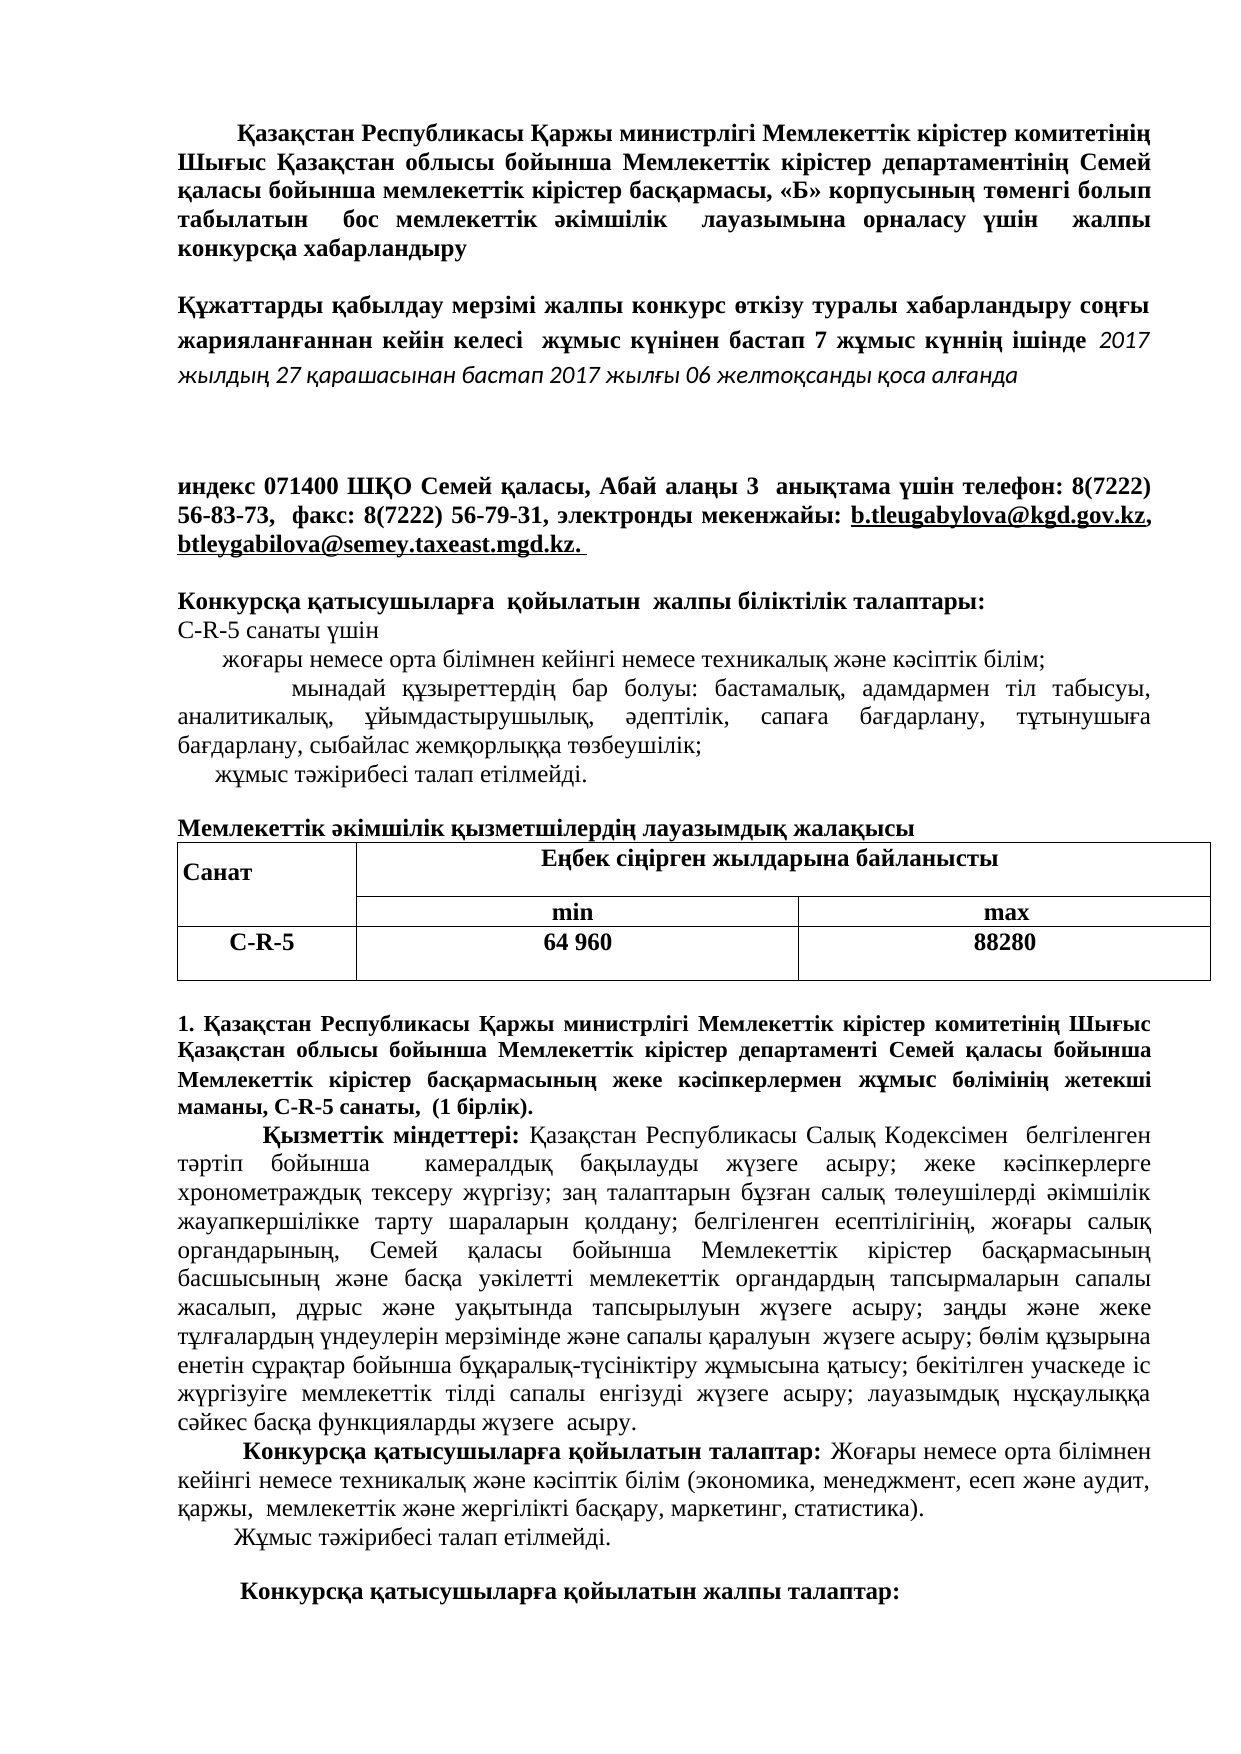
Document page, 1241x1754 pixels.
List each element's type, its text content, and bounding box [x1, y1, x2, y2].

table_cell max [799, 897, 1210, 926]
table_cell min [357, 897, 798, 926]
table_cell 64 960 [357, 927, 798, 980]
text Конкурсқа қатысушыларға қойылатын талаптар: Жоғары немесе орта білімнен кейінгі немесе техникалық және кәсіптік білім (экономика, менеджмент, есеп және аудит, қаржы, мемлекеттік және жергілікті басқару, маркетинг, статистика). [177, 1436, 1152, 1522]
table_cell C-R-5 [178, 927, 356, 980]
table_cell 88280 [799, 927, 1210, 980]
text мынадай құзыреттердің бар болуы: бастамалық, адамдармен тіл табысуы, аналитикалық, ұйымдастырушылық, әдептілік, сапаға бағдарлану, тұтынушыға бағдарлану, сыбайлас жемқорлыққа төзбеушілік; [177, 673, 1152, 759]
text жұмыс тәжірибесі талап етілмейді. [177, 759, 1152, 788]
text Құжаттарды қабылдау мерзiмi жалпы конкурс өткiзу туралы хабарландыру соңғы жарияланғаннан кейін келесі жұмыс күнінен бастап 7 жұмыс күннің ішінде 2017 жылдың 27 қарашасынан бастап 2017 жылғы 06 желтоқсанды қоса алғанда [177, 291, 1152, 389]
text Конкурсқа қатысушыларға қойылатын жалпы талаптар: [177, 1576, 1152, 1605]
text Жұмыс тәжірибесі талап етілмейді. [177, 1522, 1152, 1551]
text Мемлекеттік әкімшілік қызметшілердің лауазымдық жалақысы [177, 813, 1152, 842]
text Қазақстан Республикасы Қаржы министрлігі Мемлекеттік кірістер комитетінің Шығыс Қазақстан облысы бойынша Мемлекеттік кірістер департаментінің Семей қаласы бойынша мемлекеттік кірістер басқармасы, «Б» корпусының төменгі болып табылатын бос мемлекеттік әкімшілік лауазымына орналасу үшін жалпы конкурсқа хабарландыру [177, 118, 1152, 262]
text 1. Қазақстан Республикасы Қаржы министрлігі Мемлекеттік кірістер комитетінің Шығыс Қазақстан облысы бойынша Мемлекеттік кірістер департаменті Семей қаласы бойынша Мемлекеттік кірістер басқармасының жеке кәсіпкерлермен жұмыс бөлімінің жетекші маманы, С-R-5 санаты, (1 бірлік). [177, 1010, 1152, 1120]
text жоғары немесе орта білімнен кейінгі немесе техникалық және кәсіптік білім; [177, 644, 1152, 673]
text индекс 071400 ШҚО Семей қаласы, Абай алаңы 3 анықтама үшін телефон: 8(7222) 56-83-73, факс: 8(7222) 56-79-31, электронды мекенжайы: b.tleugabylova@kgd.gov.kz, btleygabilova@semey.taxeast.mgd.kz. [177, 471, 1152, 558]
table_header Санат [178, 843, 356, 926]
text С-R-5 санаты үшін [177, 615, 1152, 644]
text Конкурсқа қатысушыларға қойылатын жалпы біліктілік талаптары: [177, 586, 1152, 615]
text Қызметтік міндеттері: Қазақстан Республикасы Салық Кодексімен белгіленген тәртіп бойынша камералдық бақылауды жүзеге асыру; жеке кәсіпкерлерге хронометраждық тексеру жүргізу; заң талаптарын бұзған салық төлеушілерді әкімшілік жауапкершілікке тарту шараларын қолдану; белгіленген есептілігінің, жоғары салық органдарының, Семей қаласы бойынша Мемлекеттік кірістер басқармасының басшысының және басқа уәкілетті мемлекеттік органдардың тапсырмаларын сапалы жасалып, дұрыс және уақытында тапсырылуын жүзеге асыру; заңды және жеке тұлғалардың үндеулерін мерзімінде және сапалы қаралуын жүзеге асыру; бөлім құзырына енетін сұрақтар бойынша бұқаралық-түсініктіру жұмысына қатысу; бекітілген учаскеде іс жүргізуіге мемлекеттік тілді сапалы енгізуді жүзеге асыру; лауазымдық нұсқаулыққа сәйкес басқа функцияларды жүзеге асыру. [177, 1120, 1152, 1436]
table_header Еңбек сіңірген жылдарына байланысты [357, 843, 1210, 896]
